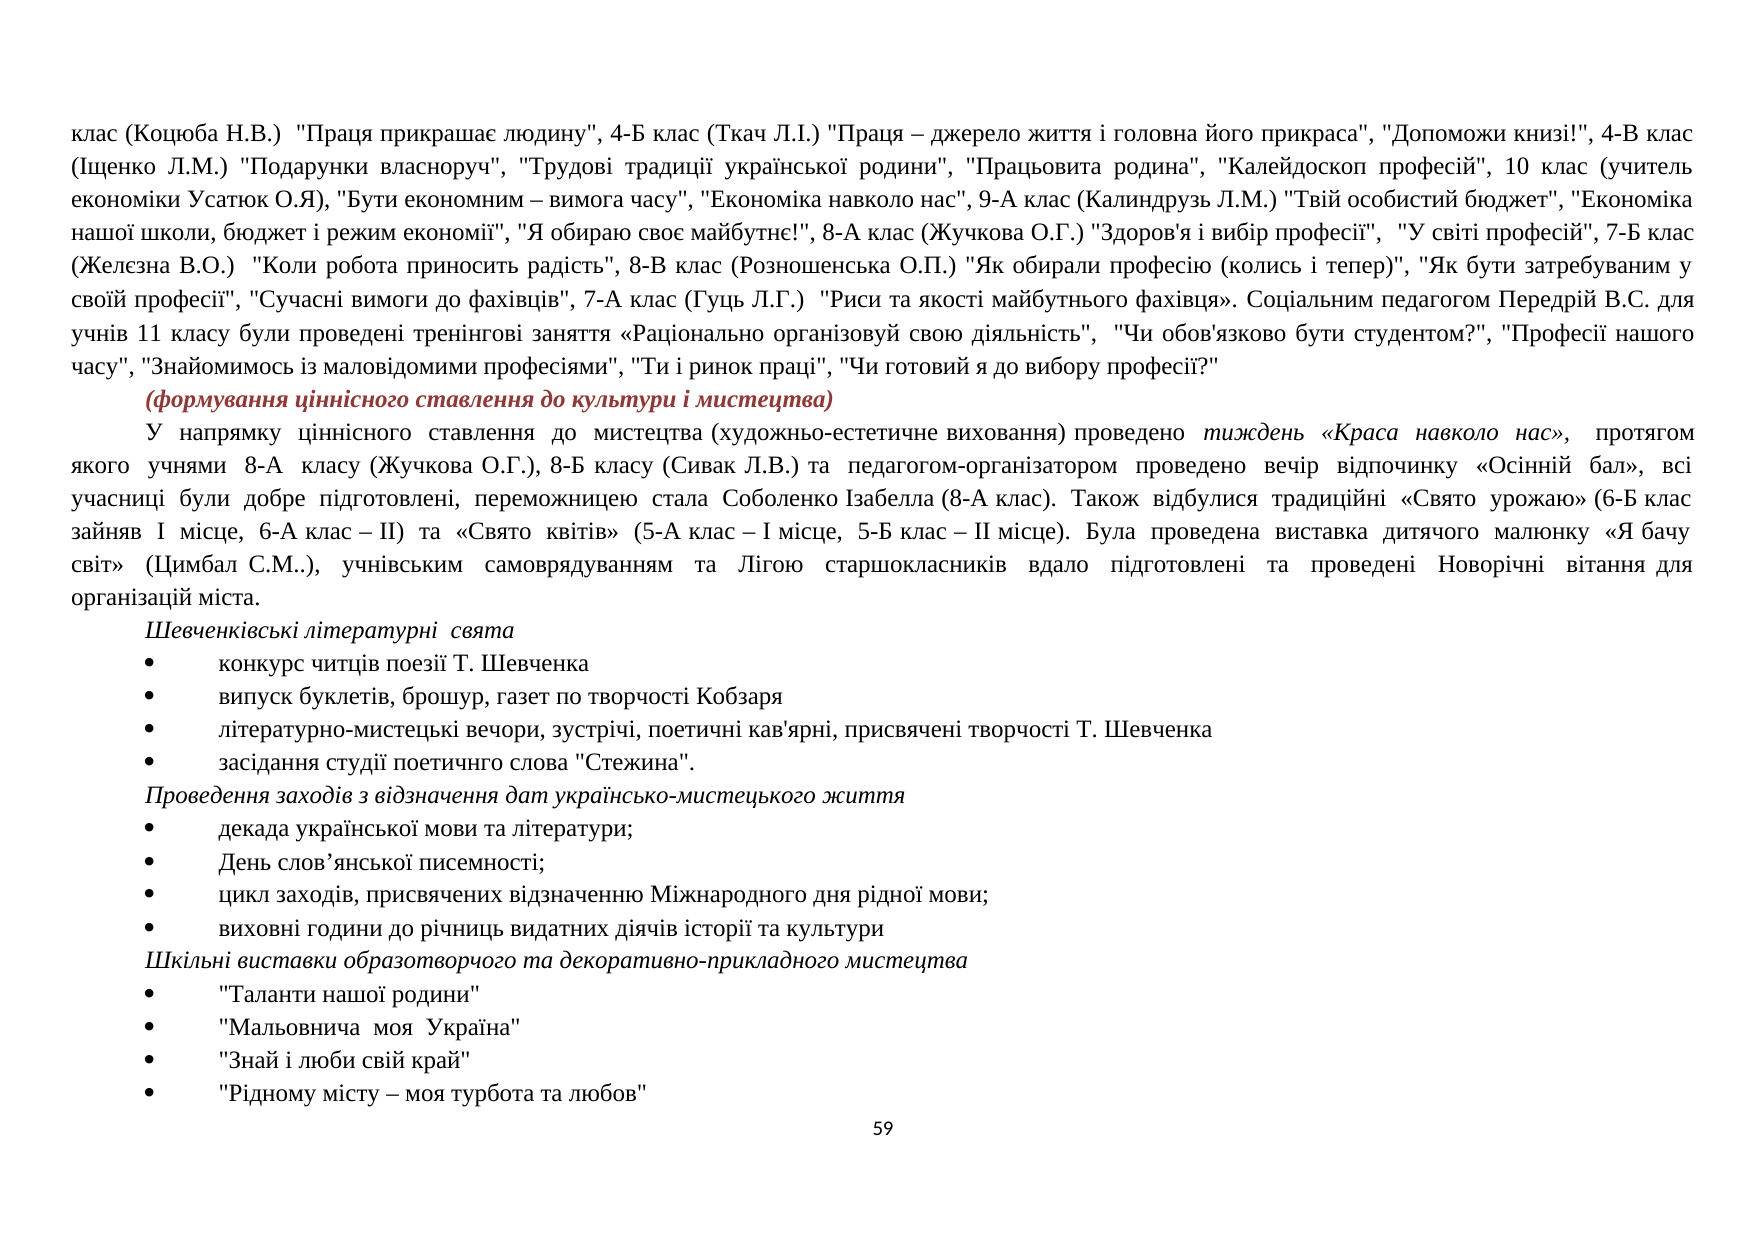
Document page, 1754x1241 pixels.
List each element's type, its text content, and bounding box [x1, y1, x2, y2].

list цикл заходів, присвячених відзначенню Міжнародного дня рідної мови; [71, 879, 1695, 908]
list виховні години до річниць видатних діячів історії та культури [71, 913, 1695, 941]
list "Мальовнича моя Україна" [71, 1012, 1695, 1040]
text Шевченківські літературні свята [71, 615, 1695, 644]
list конкурс читців поезії Т. Шевченка [71, 648, 1695, 677]
list випуск буклетів, брошур, газет по творчості Кобзаря [71, 681, 1695, 710]
text Шкільні виставки образотворчого та декоративно-прикладного мистецтва [71, 946, 1695, 974]
list декада української мови та літератури; [71, 813, 1695, 842]
text (формування ціннісного ставлення до культури і мистецтва) [71, 384, 1695, 413]
list "Таланти нашої родини" [71, 979, 1695, 1007]
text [71, 118, 1695, 380]
list засідання студії поетичнго слова "Стежина". [71, 747, 1695, 776]
text Проведення заходів з відзначення дат українсько-мистецького життя [71, 781, 1695, 809]
list "Рідному місту – моя турбота та любов" [71, 1078, 1695, 1106]
list День слов’янської писемності; [71, 847, 1695, 875]
text У напрямку ціннісного ставлення до мистецтва (художньо-естетичне виховання) проведено тиждень «Краса навколо нас», протягом якого учнями 8-А класу (Жучкова О.Г.), 8-Б класу (Сивак Л.В.) та педагогом-організатором проведено вечір відпочинку «Осінній бал», всі учасниці були добре підготовлені, переможницею стала Соболенко Ізабелла (8-А клас). Також відбулися традиційні «Свято урожаю» (6-Б клас зайняв І місце, 6-А клас – ІІ) та «Свято квітів» (5-А клас – І місце, 5-Б клас – ІІ місце). Була проведена виставка дитячого малюнку «Я бачу світ» (Цимбал С.М..), учнівським самоврядуванням та Лігою старшокласників вдало підготовлені та проведені Новорічні вітання для організацій міста. [71, 417, 1695, 611]
list "Знай і люби свій край" [71, 1045, 1695, 1073]
list літературно-мистецькі вечори, зустрічі, поетичні кав'ярні, присвячені творчості Т. Шевченка [71, 714, 1695, 743]
